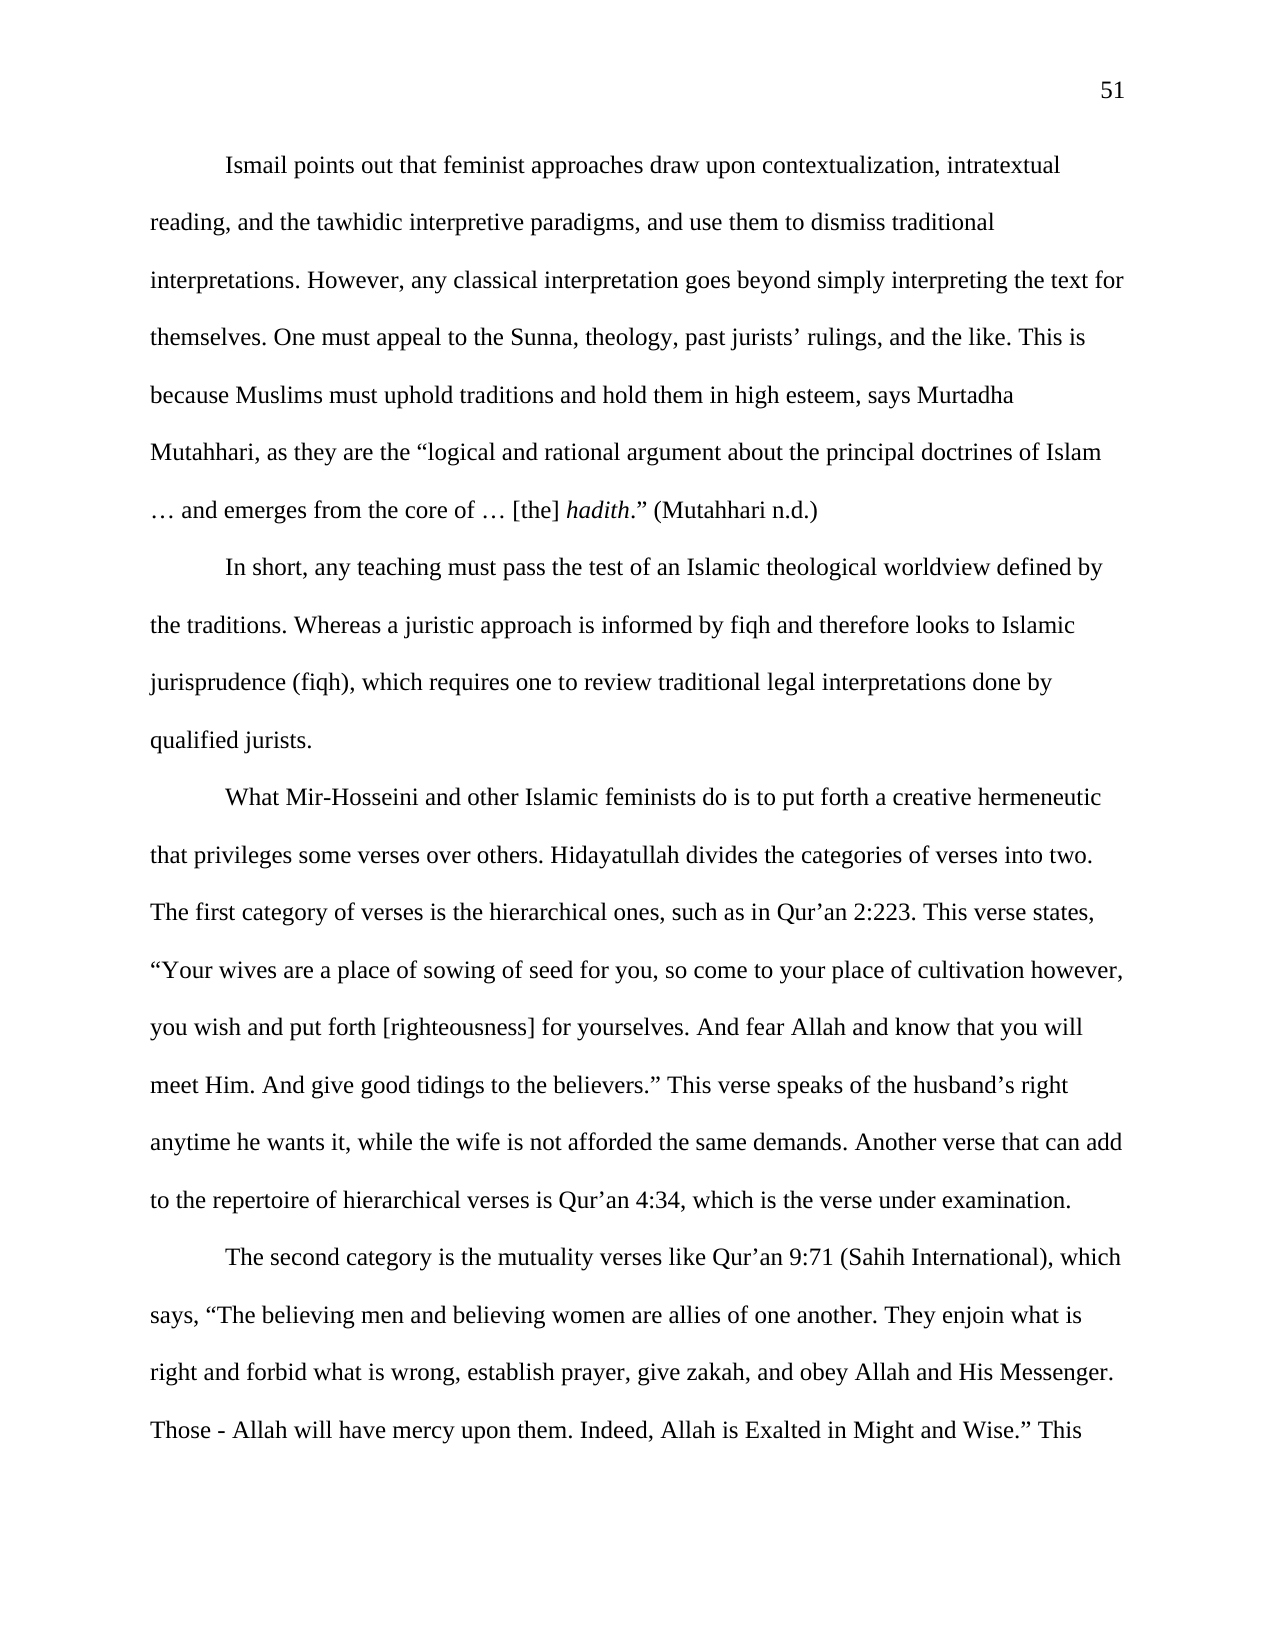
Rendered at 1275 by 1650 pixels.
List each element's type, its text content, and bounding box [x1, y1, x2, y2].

text Ismail points out that feminist approaches draw upon contextualization, intratextual reading, and the tawhidic interpretive paradigms, and use them to dismiss traditional interpretations. However, any classical interpretation goes beyond simply interpreting the text for themselves. One must appeal to the Sunna, theology, past jurists’ rulings, and the like. This is because Muslims must uphold traditions and hold them in high esteem, says Murtadha Mutahhari, as they are the “logical and rational argument about the principal doctrines of Islam … and emerges from the core of … [the] hadith.” (Mutahhari n.d.) [150, 150, 1125, 524]
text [150, 1242, 1125, 1444]
text What Mir-Hosseini and other Islamic feminists do is to put forth a creative hermeneutic that privileges some verses over others. Hidayatullah divides the categories of verses into two. The first category of verses is the hierarchical ones, such as in Qur’an 2:223. This verse states, “Your wives are a place of sowing of seed for you, so come to your place of cultivation however, you wish and put forth [righteousness] for yourselves. And fear Allah and know that you will meet Him. And give good tidings to the believers.” This verse speaks of the husband’s right anytime he wants it, while the wife is not afforded the same demands. Another verse that can add to the repertoire of hierarchical verses is Qur’an 4:34, which is the verse under examination. [150, 782, 1125, 1214]
text In short, any teaching must pass the test of an Islamic theological worldview defined by the traditions. Whereas a juristic approach is informed by fiqh and therefore looks to Islamic jurisprudence (fiqh), which requires one to review traditional legal interpretations done by qualified jurists. [150, 552, 1125, 754]
